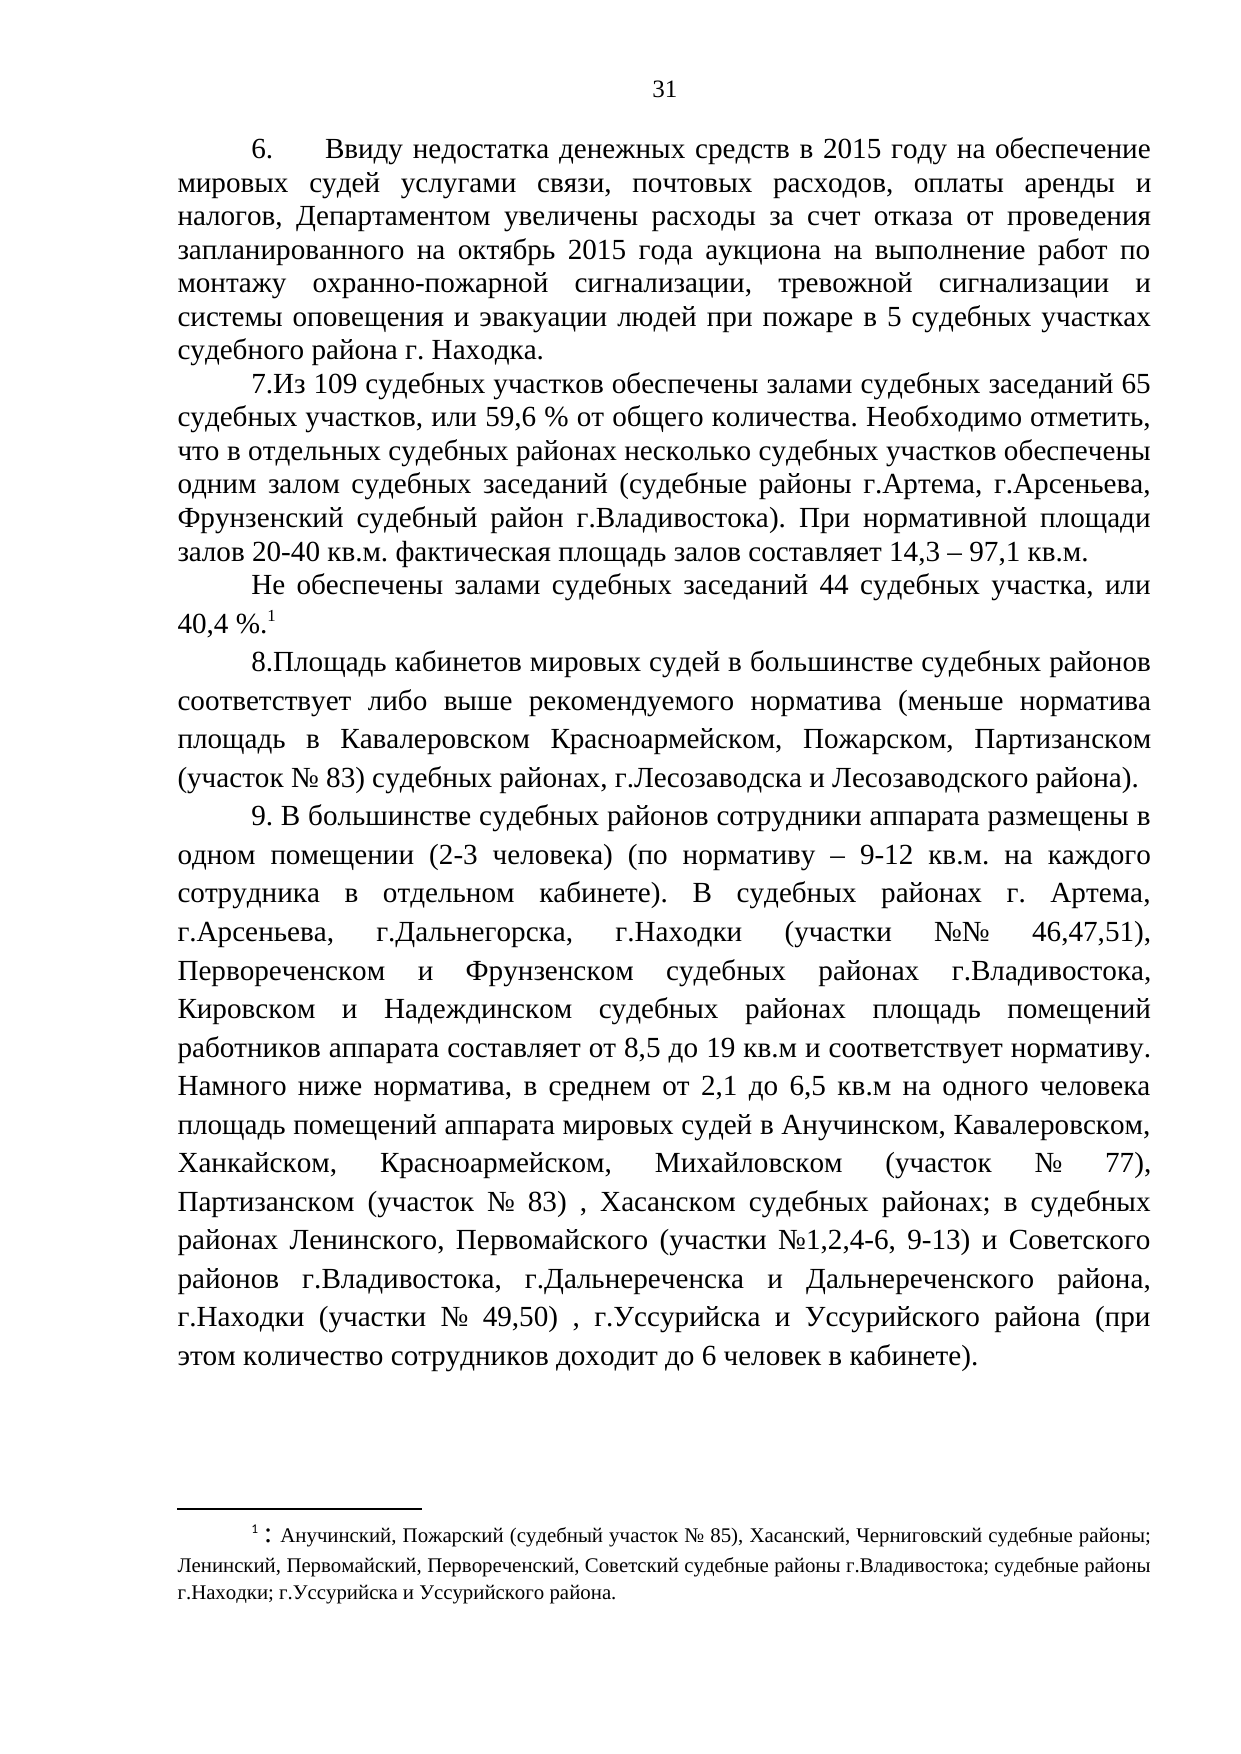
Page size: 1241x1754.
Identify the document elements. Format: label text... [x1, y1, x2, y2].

list 8.Площадь кабинетов мировых судей в большинстве судебных районов соответствует либо выше рекомендуемого норматива (меньше норматива площадь в Кавалеровском Красноармейском, Пожарском, Партизанском (участок № 83) судебных районах, г.Лесозаводска и Лесозаводского района). [177, 644, 1152, 793]
list Ввиду недостатка денежных средств в 2015 году на обеспечение мировых судей услугами связи, почтовых расходов, оплаты аренды и налогов, Департаментом увеличены расходы за счет отказа от проведения запланированного на октябрь 2015 года аукциона на выполнение работ по монтажу охранно-пожарной сигнализации, тревожной сигнализации и системы оповещения и эвакуации людей при пожаре в 5 судебных участках судебного района г. Находка. [177, 131, 1152, 366]
list Не обеспечены залами судебных заседаний 44 судебных участка, или 40,4 %. [177, 567, 1152, 639]
text 7.Из 109 судебных участков обеспечены залами судебных заседаний 65 судебных участков, или 59,6 % от общего количества. Необходимо отметить, что в отдельных судебных районах несколько судебных участков обеспечены одним залом судебных заседаний (судебные районы г.Артема, г.Арсеньева, Фрунзенский судебный район г.Владивостока). При нормативной площади залов 20-40 кв.м. фактическая площадь залов составляет 14,3 – 97,1 кв.м. [177, 366, 1152, 567]
list 9. В большинстве судебных районов сотрудники аппарата размещены в одном помещении (2-3 человека) (по нормативу – 9-12 кв.м. на каждого сотрудника в отдельном кабинете). В судебных районах г. Артема, г.Арсеньева, г.Дальнегорска, г.Находки (участки №№ 46,47,51), Первореченском и Фрунзенском судебных районах г.Владивостока, Кировском и Надеждинском судебных районах площадь помещений работников аппарата составляет от 8,5 до 19 кв.м и соответствует нормативу. Намного ниже норматива, в среднем от 2,1 до 6,5 кв.м на одного человека площадь помещений аппарата мировых судей в Анучинском, Кавалеровском, Ханкайском, Красноармейском, Михайловском (участок № 77), Партизанском (участок № 83) , Хасанском судебных районах; в судебных районах Ленинского, Первомайского (участки №1,2,4-6, 9-13) и Советского районов г.Владивостока, г.Дальнереченска и Дальнереченского района, г.Находки (участки № 49,50) , г.Уссурийска и Уссурийского района (при этом количество сотрудников доходит до 6 человек в кабинете). [177, 798, 1152, 1372]
